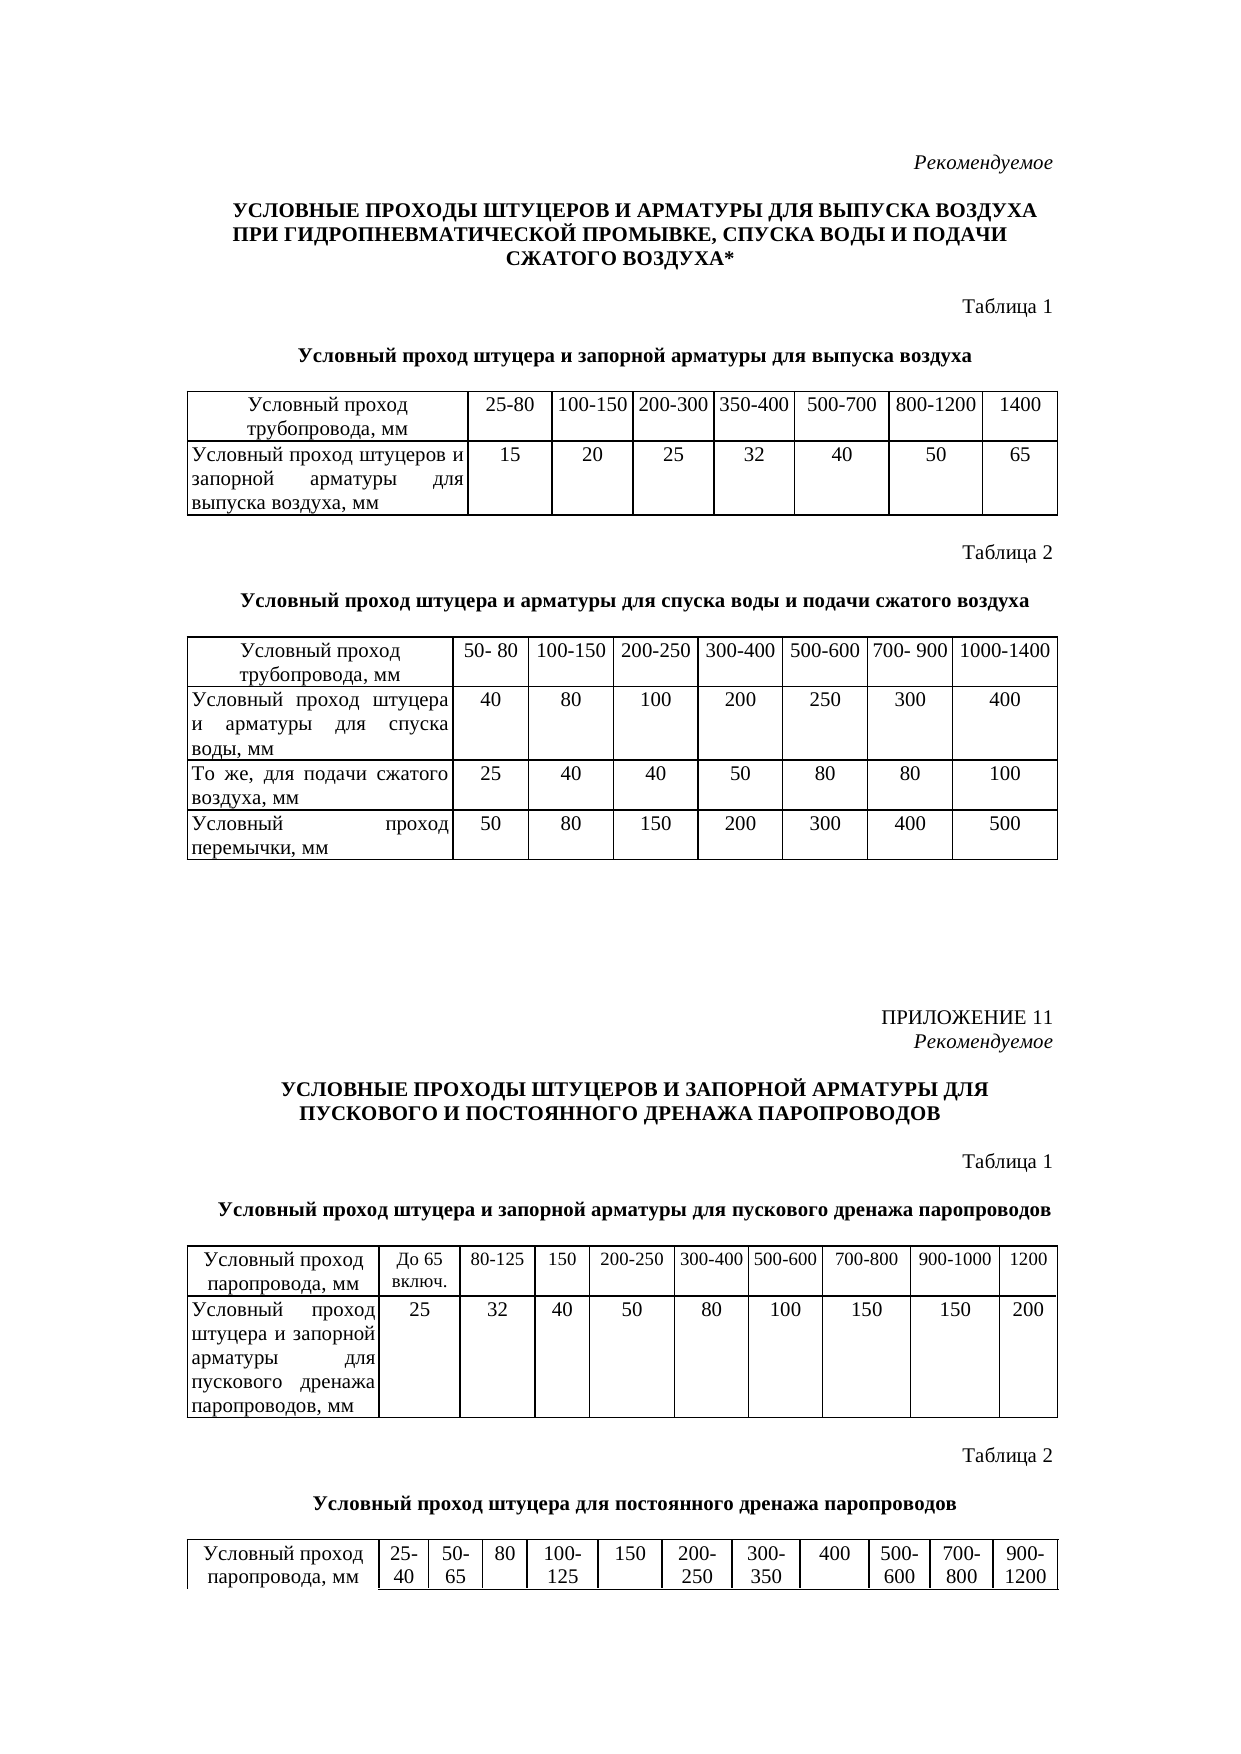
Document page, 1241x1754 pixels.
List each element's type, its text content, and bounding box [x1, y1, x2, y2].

table_header 400 [801, 1540, 868, 1588]
table_cell 200 [1000, 1295, 1057, 1417]
text Таблица 1 [187, 294, 1053, 318]
table_cell 80 [529, 811, 613, 859]
table_header 1400 [983, 392, 1057, 440]
text Таблица 2 [187, 540, 1053, 564]
table_cell 300 [868, 687, 952, 759]
table_header 800-1200 [890, 392, 982, 440]
table_cell 100 [614, 687, 697, 759]
table_header 100-150 [553, 392, 632, 440]
table_header 50- 80 [454, 638, 528, 686]
table_header 300-350 [733, 1540, 799, 1588]
table_cell 80 [783, 761, 867, 809]
table_cell 50 [590, 1297, 674, 1417]
table_cell 300 [783, 811, 867, 859]
table_cell 40 [536, 1297, 589, 1417]
table_header 150 [536, 1247, 589, 1295]
table_cell 80 [529, 687, 613, 759]
table_cell 40 [529, 761, 613, 809]
table_header Условный проход трубопровода, мм [188, 392, 467, 440]
table_header Условный проход паропровода, мм [188, 1540, 378, 1588]
table_header 200-300 [634, 392, 713, 440]
table_header 25-80 [469, 392, 551, 440]
text ПРИЛОЖЕНИЕ 11 [187, 1005, 1053, 1029]
text Таблица 2 [187, 1442, 1053, 1467]
table_header 900-1200 [994, 1540, 1057, 1588]
table_cell 50 [699, 761, 782, 809]
table_cell 200 [699, 811, 782, 859]
table_header 50-65 [429, 1540, 482, 1588]
table_header 100-125 [528, 1540, 597, 1588]
table_cell Условный проход штуцеров и запорной арматуры для выпуска воздуха, мм [188, 442, 467, 514]
table_cell 65 [983, 442, 1057, 514]
table_cell 20 [553, 442, 632, 514]
table_header 150 [599, 1540, 661, 1588]
table_cell 150 [911, 1297, 999, 1417]
table_cell 15 [469, 442, 551, 514]
table_cell 50 [454, 811, 528, 859]
table_header 500-600 [783, 638, 867, 686]
text Условный проход штуцера и арматуры для спуска воды и подачи сжатого воздуха [187, 588, 1053, 612]
table_cell Условный проход перемычки, мм [188, 811, 452, 859]
table_header 200-250 [590, 1247, 674, 1295]
table_header До 65 включ. [380, 1247, 459, 1295]
table_cell 80 [868, 761, 952, 809]
text Рекомендуемое [187, 1029, 1053, 1053]
table_header 200-250 [663, 1540, 731, 1588]
table_cell 50 [890, 442, 982, 514]
table_header Условный проход паропровода, мм [188, 1247, 378, 1295]
table_header 80 [483, 1540, 526, 1588]
text Таблица 1 [187, 1149, 1053, 1173]
table_header 300-400 [675, 1247, 748, 1295]
table_cell 40 [795, 442, 888, 514]
table_cell 400 [868, 811, 952, 859]
table_header 100-150 [529, 638, 613, 686]
text Рекомендуемое [187, 150, 1053, 174]
table_cell Условный проход штуцера и арматуры для спуска воды, мм [188, 687, 452, 759]
table_cell 32 [461, 1297, 534, 1417]
text Условный проход штуцера для постоянного дренажа паропроводов [187, 1491, 1053, 1515]
table_cell 100 [953, 761, 1057, 809]
table_cell Условный проход штуцера и запорной арматуры для пускового дренажа паропроводов, мм [188, 1297, 378, 1417]
text Условный проход штуцера и запорной арматуры для пускового дренажа паропроводов [187, 1197, 1053, 1221]
table_cell 80 [675, 1297, 748, 1417]
table_cell 25 [454, 761, 528, 809]
table_header 700-800 [931, 1540, 992, 1588]
table_cell 25 [380, 1297, 459, 1417]
table_cell 150 [614, 811, 697, 859]
table_header 25-40 [380, 1540, 428, 1588]
table_header 350-400 [715, 392, 794, 440]
table_cell 40 [614, 761, 697, 809]
table_header 1000-1400 [953, 638, 1057, 686]
table_header 1200 [1000, 1247, 1057, 1295]
table_cell 250 [783, 687, 867, 759]
table_header 500-600 [870, 1540, 929, 1588]
table_header Условный проход трубопровода, мм [188, 638, 452, 686]
table_cell 32 [715, 442, 794, 514]
table_header 80-125 [461, 1247, 534, 1295]
table_cell 150 [823, 1297, 910, 1417]
table_header 900-1000 [911, 1247, 999, 1295]
table_header 500-700 [795, 392, 888, 440]
table_header 300-400 [699, 638, 782, 686]
table_cell 200 [699, 687, 782, 759]
text УСЛОВНЫЕ ПРОХОДЫ ШТУЦЕРОВ И ЗАПОРНОЙ АРМАТУРЫ ДЛЯ ПУСКОВОГО И ПОСТОЯННОГО ДРЕНАЖА ПАРОПРОВОДОВ [187, 1077, 1053, 1125]
text Условный проход штуцера и запорной арматуры для выпуска воздуха [187, 342, 1053, 367]
table_header 200-250 [614, 638, 697, 686]
table_cell 40 [454, 687, 528, 759]
table_cell 400 [953, 687, 1057, 759]
table_header 700- 900 [868, 638, 952, 686]
table_cell 100 [749, 1297, 822, 1417]
table_cell 25 [634, 442, 713, 514]
table_cell То же, для подачи сжатого воздуха, мм [188, 761, 452, 809]
table_cell 500 [953, 811, 1057, 859]
table_header 500-600 [749, 1247, 822, 1295]
table_header 700-800 [823, 1247, 910, 1295]
text УСЛОВНЫЕ ПРОХОДЫ ШТУЦЕРОВ И АРМАТУРЫ ДЛЯ ВЫПУСКА ВОЗДУХА ПРИ ГИДРОПНЕВМАТИЧЕСКОЙ ПРОМЫВКЕ, СПУСКА ВОДЫ И ПОДАЧИ СЖАТОГО ВОЗДУХА* [187, 198, 1053, 270]
